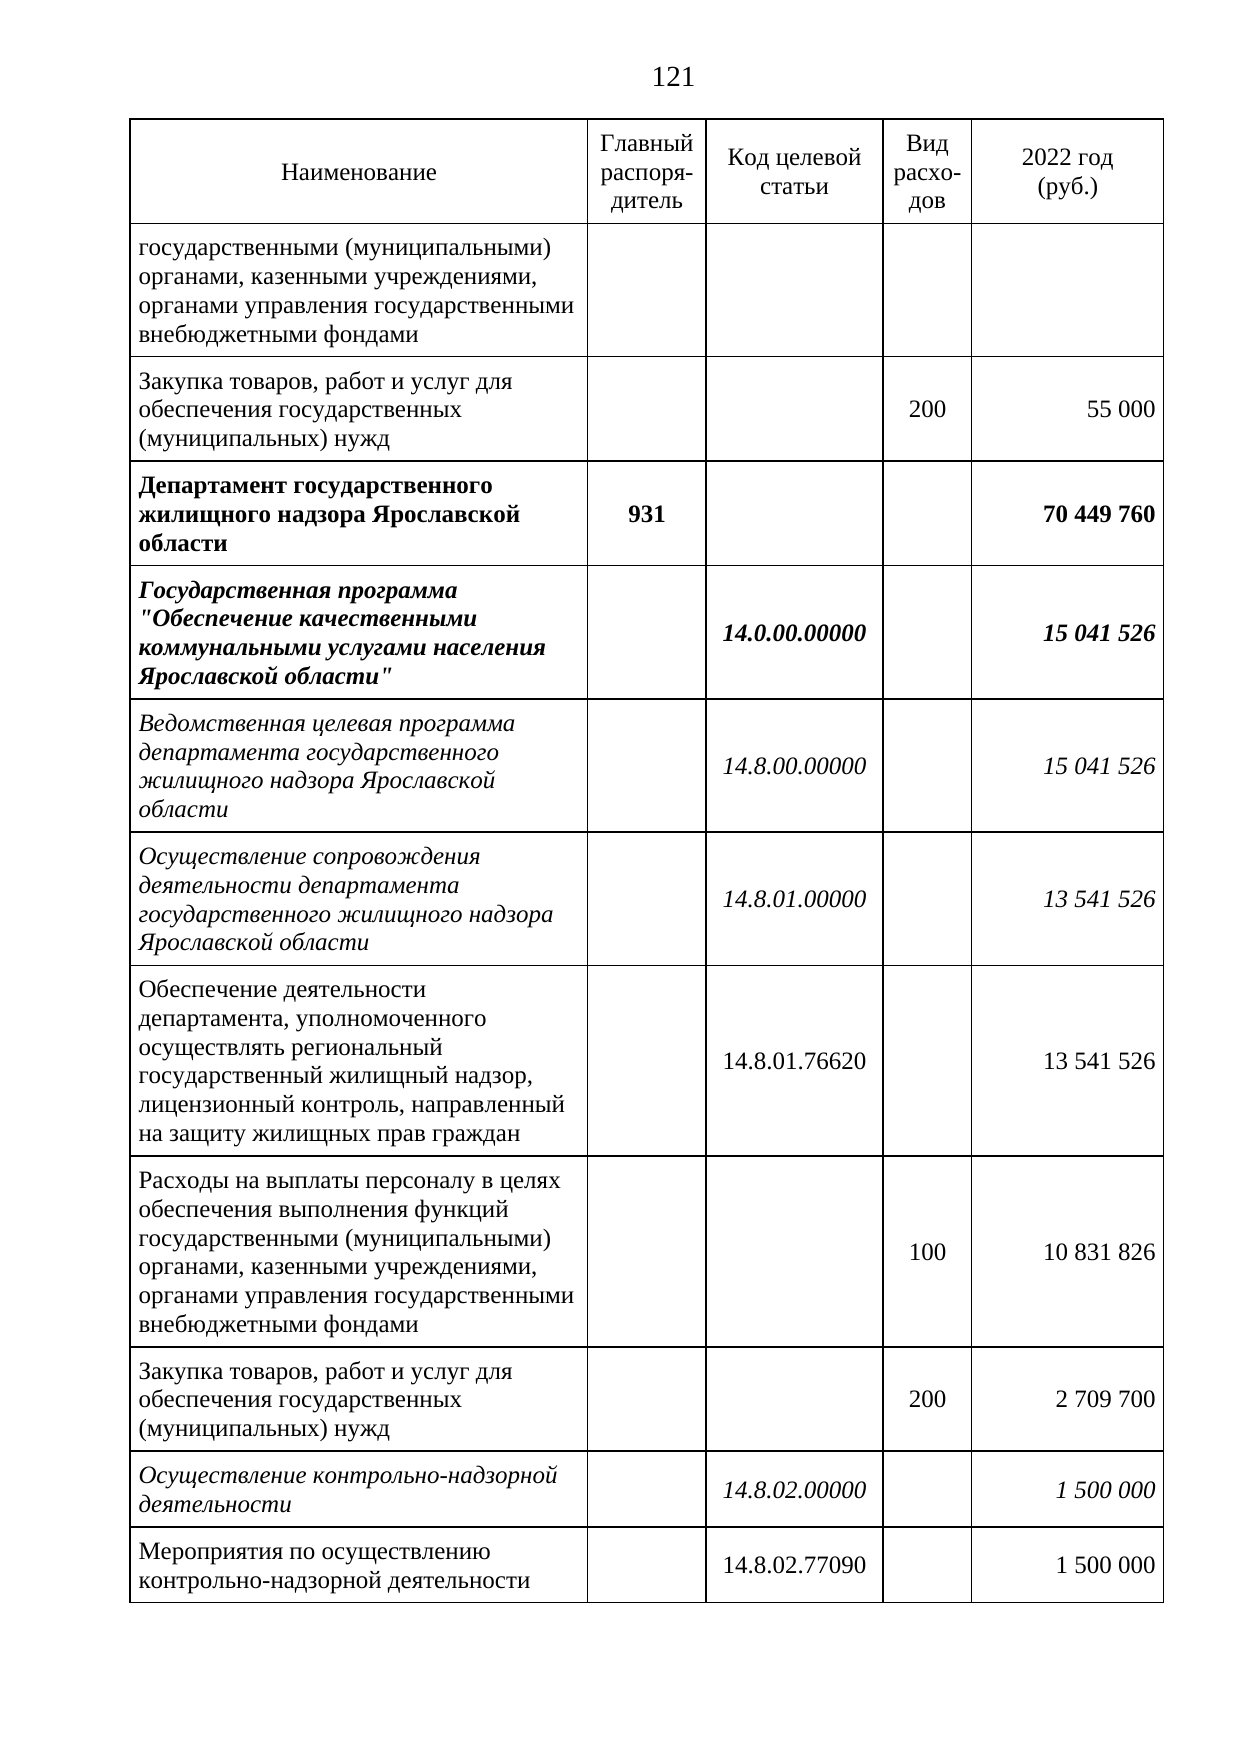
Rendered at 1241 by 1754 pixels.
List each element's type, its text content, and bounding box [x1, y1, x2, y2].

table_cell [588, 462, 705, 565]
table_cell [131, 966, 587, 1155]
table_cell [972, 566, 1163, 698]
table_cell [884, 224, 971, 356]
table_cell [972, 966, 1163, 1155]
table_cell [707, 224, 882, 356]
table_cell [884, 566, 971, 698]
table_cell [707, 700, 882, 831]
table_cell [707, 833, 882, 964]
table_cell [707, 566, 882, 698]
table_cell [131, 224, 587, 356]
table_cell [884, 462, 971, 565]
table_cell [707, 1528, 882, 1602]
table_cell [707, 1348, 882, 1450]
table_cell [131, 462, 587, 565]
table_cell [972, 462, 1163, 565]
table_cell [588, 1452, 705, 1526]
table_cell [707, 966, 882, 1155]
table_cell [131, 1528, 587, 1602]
table_header Вид расхо-дов [884, 120, 971, 223]
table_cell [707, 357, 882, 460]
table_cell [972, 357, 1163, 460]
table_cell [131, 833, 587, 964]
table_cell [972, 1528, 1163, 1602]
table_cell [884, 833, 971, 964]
table_header Наименование [131, 120, 587, 223]
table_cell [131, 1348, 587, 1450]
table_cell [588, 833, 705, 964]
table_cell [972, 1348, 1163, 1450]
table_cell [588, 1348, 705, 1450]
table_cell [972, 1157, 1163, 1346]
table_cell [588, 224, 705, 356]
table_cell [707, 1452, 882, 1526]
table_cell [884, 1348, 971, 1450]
table_header Главный распоря-дитель [588, 120, 705, 223]
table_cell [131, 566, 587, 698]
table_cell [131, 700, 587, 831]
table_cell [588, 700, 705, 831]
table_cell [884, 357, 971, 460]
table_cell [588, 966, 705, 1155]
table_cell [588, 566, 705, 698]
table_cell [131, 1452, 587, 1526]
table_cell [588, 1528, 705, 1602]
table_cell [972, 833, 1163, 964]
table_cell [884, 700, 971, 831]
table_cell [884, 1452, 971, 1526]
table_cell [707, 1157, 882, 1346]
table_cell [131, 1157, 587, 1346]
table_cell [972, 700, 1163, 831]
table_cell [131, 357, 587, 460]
table_header 2022 год (руб.) [972, 120, 1163, 223]
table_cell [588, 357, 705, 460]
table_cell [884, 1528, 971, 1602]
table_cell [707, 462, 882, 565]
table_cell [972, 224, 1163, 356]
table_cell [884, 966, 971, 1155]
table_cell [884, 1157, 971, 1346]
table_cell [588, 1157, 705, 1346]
table_header Код целевой статьи [707, 120, 882, 223]
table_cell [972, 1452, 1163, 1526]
